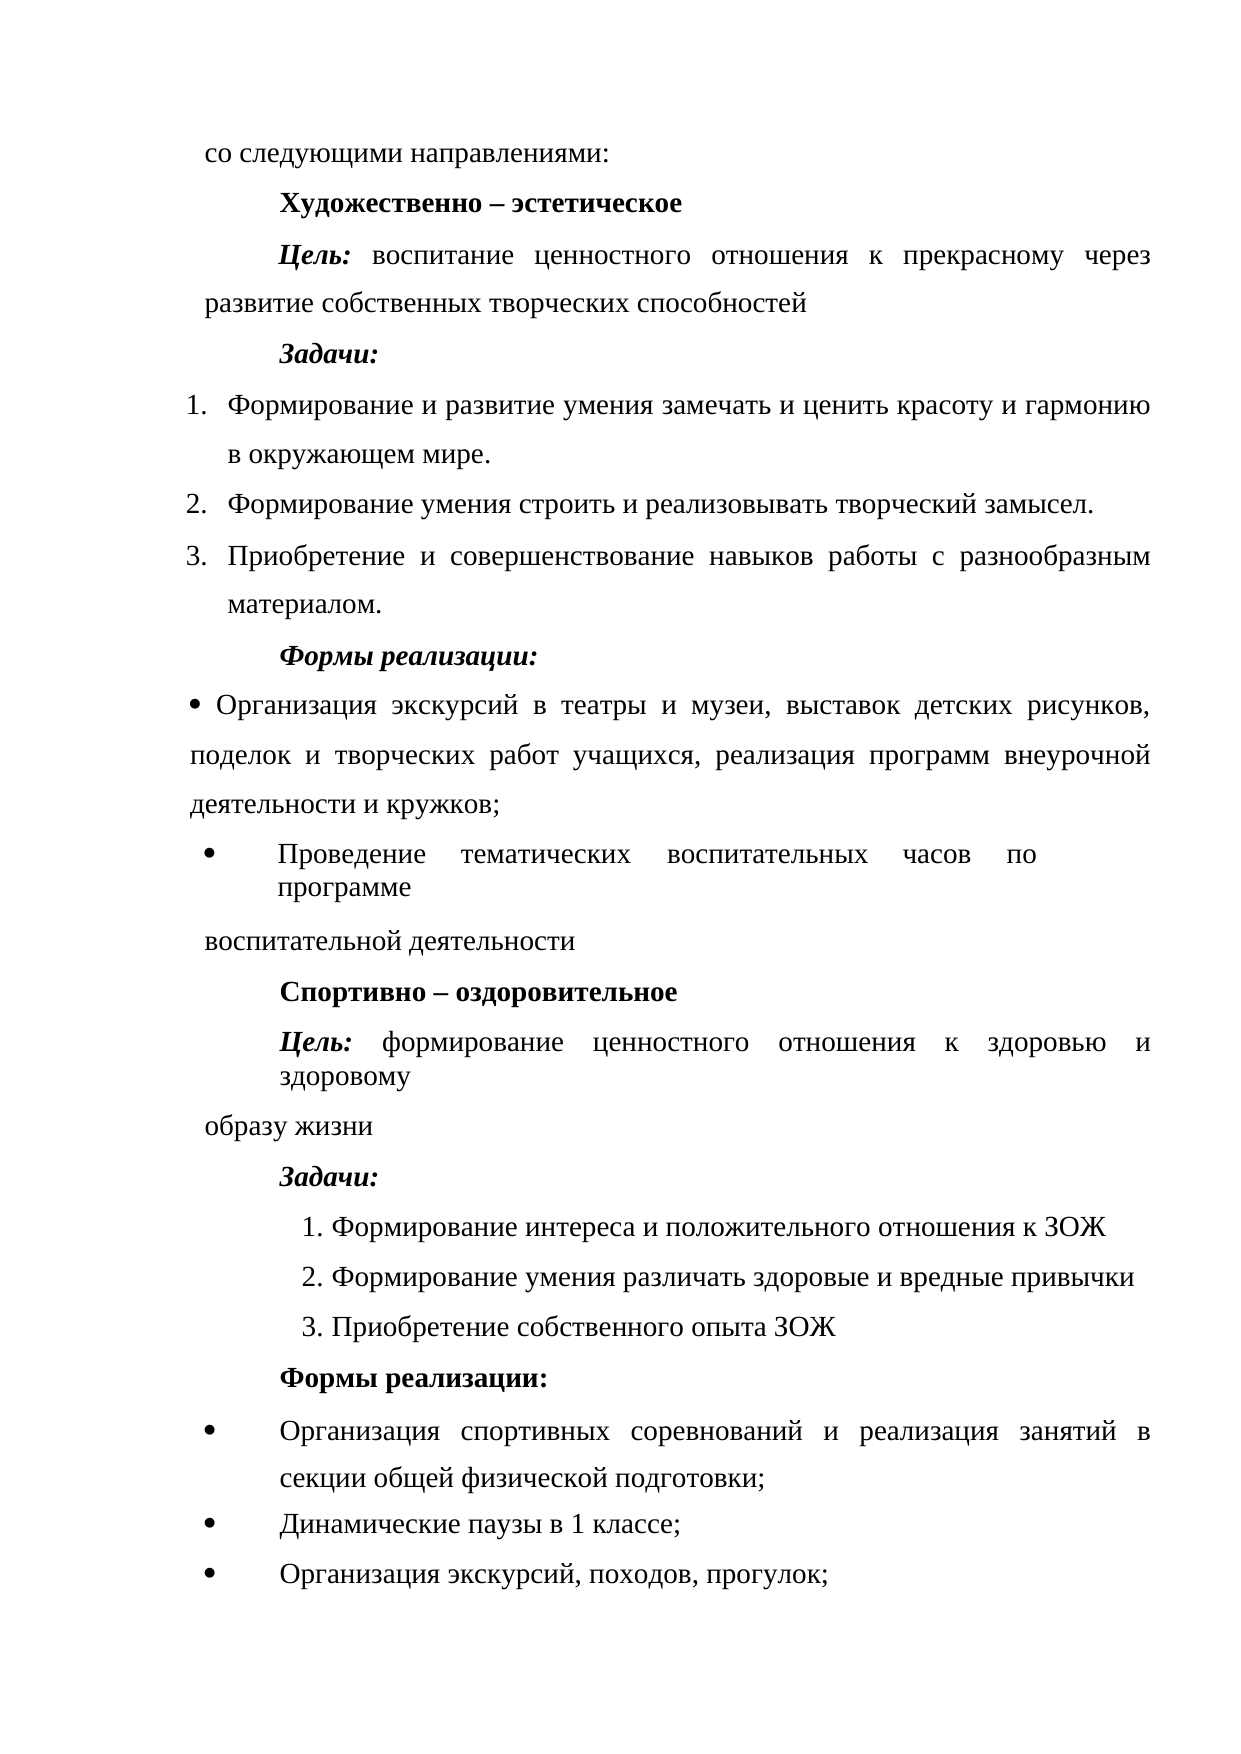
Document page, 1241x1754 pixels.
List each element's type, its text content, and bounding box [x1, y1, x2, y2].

text Формы реализации: [279, 1360, 1152, 1393]
list Формирование умения строить и реализовывать творческий замысел. [186, 486, 1152, 520]
text Задачи: [279, 336, 1152, 370]
text образу жизни [204, 1108, 1152, 1141]
text  Проведение тематических воспитательных часов по программе [204, 836, 1152, 903]
text Художественно – эстетическое [279, 186, 1152, 219]
text Формы реализации: [279, 638, 1152, 671]
list Организация спортивных соревнований и реализация занятий в секции общей физической подготовки; [204, 1413, 1152, 1493]
text Задачи: [279, 1159, 1152, 1192]
list Организация экскурсий, походов, прогулок; [204, 1556, 1152, 1590]
list Динамические паузы в 1 классе; [204, 1506, 1152, 1540]
list Приобретение собственного опыта ЗОЖ [301, 1309, 1152, 1343]
text Спортивно – оздоровительное [279, 974, 1152, 1008]
list Приобретение и совершенствование навыков работы с разнообразным материалом. [186, 538, 1152, 620]
list Формирование интереса и положительного отношения к ЗОЖ [301, 1209, 1152, 1242]
list Формирование умения различать здоровые и вредные привычки [301, 1259, 1152, 1293]
text со следующими направлениями: [204, 135, 1152, 168]
text  Организация экскурсий в театры и музеи, выставок детских рисунков, поделок и творческих работ учащихся, реализация программ внеурочной деятельности и кружков; [190, 687, 1152, 820]
text Цель: формирование ценностного отношения к здоровью и здоровому [279, 1024, 1152, 1091]
list Формирование и развитие умения замечать и ценить красоту и гармонию в окружающем мире. [186, 387, 1152, 470]
text Цель: воспитание ценностного отношения к прекрасному через развитие собственных творческих способностей [204, 237, 1152, 319]
text воспитательной деятельности [204, 923, 1152, 957]
